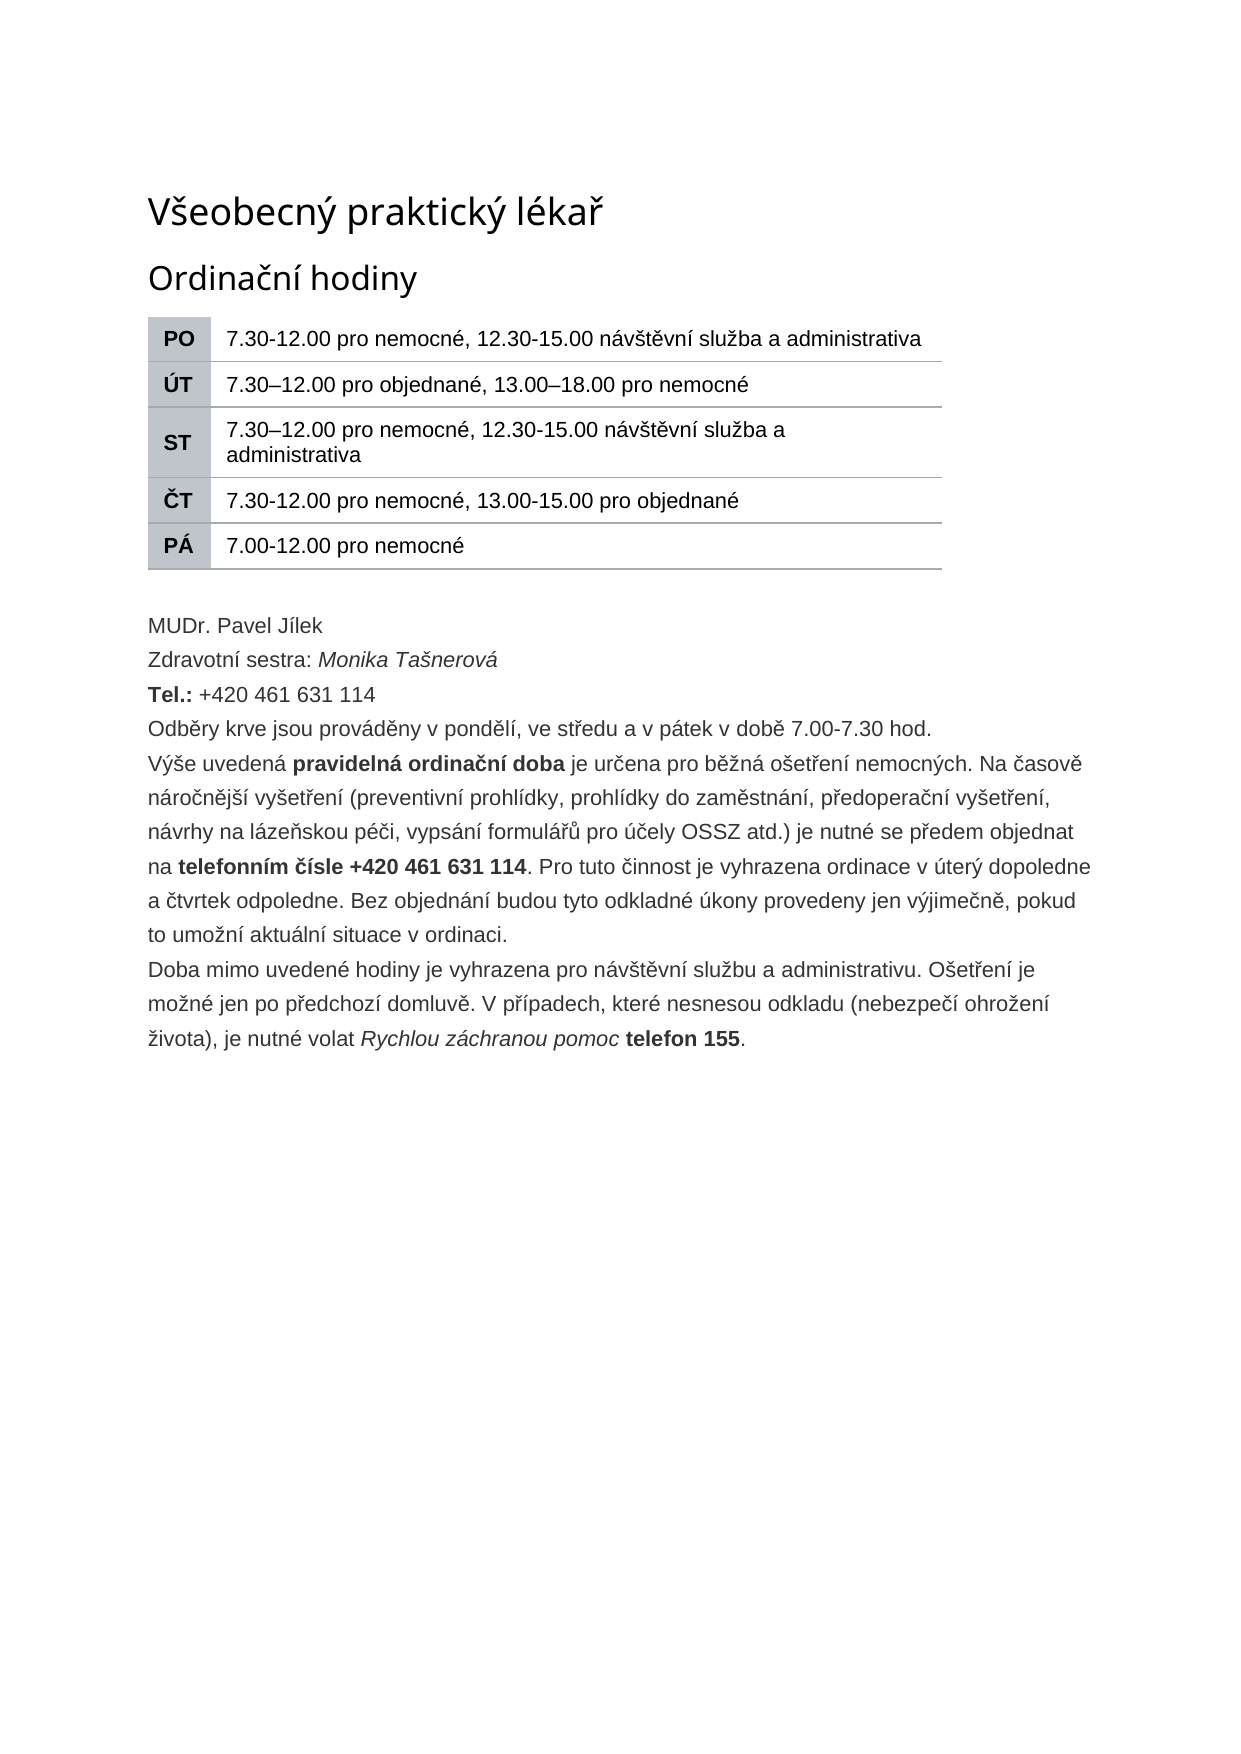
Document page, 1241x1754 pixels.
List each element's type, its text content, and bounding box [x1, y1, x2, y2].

text Všeobecný praktický lékař [148, 185, 1093, 236]
text Tel.: +420 461 631 114 [148, 672, 1093, 707]
text Odběry krve jsou prováděny v pondělí, ve středu a v pátek v době 7.00-7.30 hod. [148, 707, 1093, 741]
table_cell 7.30-12.00 pro nemocné, 13.00-15.00 pro objednané [211, 478, 942, 522]
table_cell ST [148, 408, 211, 477]
text Ordinační hodiny [148, 255, 1093, 300]
table_header PO [148, 317, 211, 361]
text Výše uvedená pravidelná ordinační doba je určena pro běžná ošetření nemocných. Na časově náročnější vyšetření (preventivní prohlídky, prohlídky do zaměstnání, předoperační vyšetření, návrhy na lázeňskou péči, vypsání formulářů pro účely OSSZ atd.) je nutné se předem objednat na telefonním čísle +420 461 631 114. Pro tuto činnost je vyhrazena ordinace v úterý dopoledne a čtvrtek odpoledne. Bez objednání budou tyto odkladné úkony provedeny jen výjimečně, pokud to umožní aktuální situace v ordinaci. [148, 741, 1093, 947]
table_cell 7.30–12.00 pro nemocné, 12.30-15.00 návštěvní služba a administrativa [211, 408, 942, 477]
table_cell 7.30–12.00 pro objednané, 13.00–18.00 pro nemocné [211, 362, 942, 406]
table_header 7.30-12.00 pro nemocné, 12.30-15.00 návštěvní služba a administrativa [211, 317, 942, 361]
text MUDr. Pavel Jílek Zdravotní sestra: Monika Tašnerová [148, 604, 1093, 672]
table_cell 7.00-12.00 pro nemocné [211, 524, 942, 568]
text Doba mimo uvedené hodiny je vyhrazena pro návštěvní službu a administrativu. Ošetření je možné jen po předchozí domluvě. V případech, které nesnesou odkladu (nebezpečí ohrožení života), je nutné volat Rychlou záchranou pomoc telefon 155. [148, 947, 1093, 1051]
table_cell ÚT [148, 362, 211, 406]
table_cell PÁ [148, 524, 211, 568]
table_cell ČT [148, 478, 211, 522]
